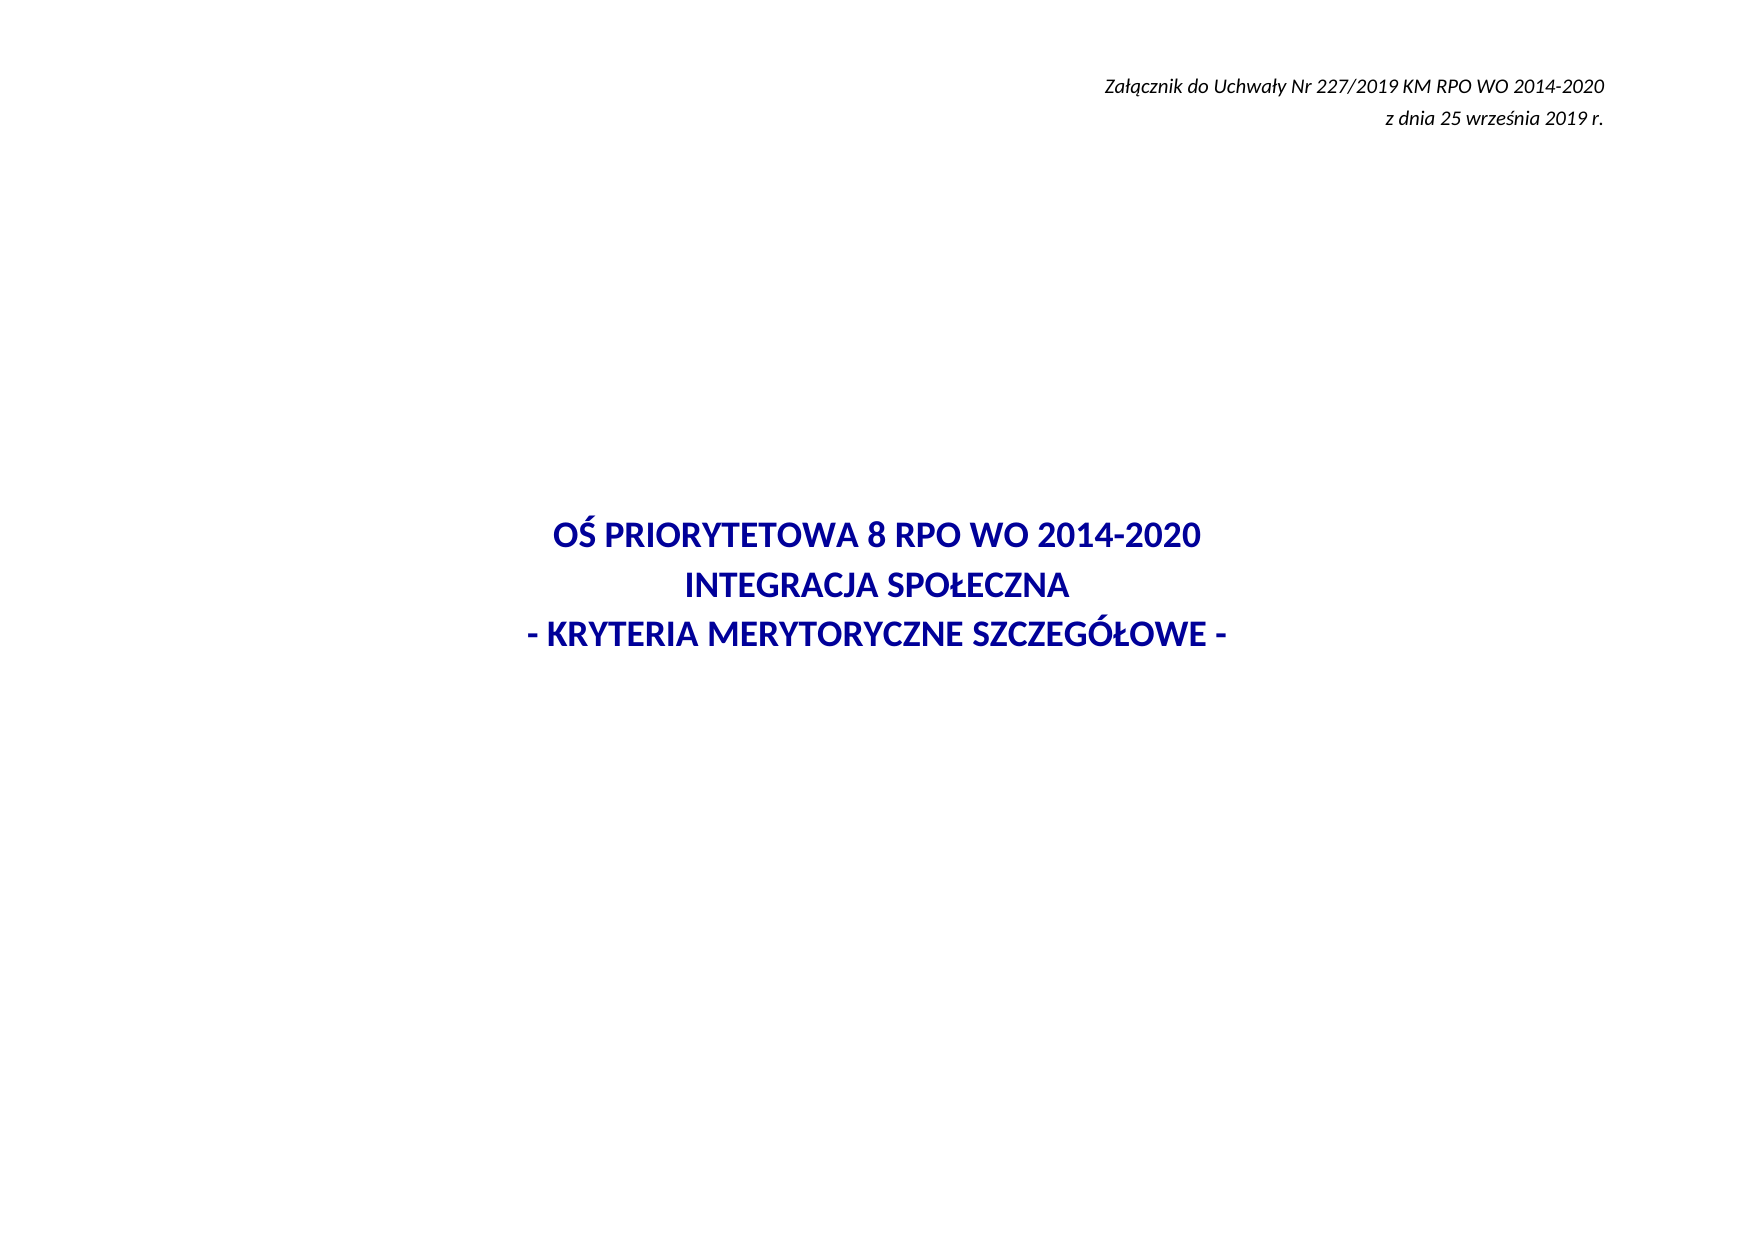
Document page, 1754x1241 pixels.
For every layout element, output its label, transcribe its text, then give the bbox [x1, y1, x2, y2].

text OŚ PRIORYTETOWA 8 RPO WO 2014-2020 [148, 511, 1606, 557]
text - KRYTERIA MERYTORYCZNE SZCZEGÓŁOWE - [148, 610, 1606, 656]
text INTEGRACJA SPOŁECZNA [148, 561, 1606, 607]
